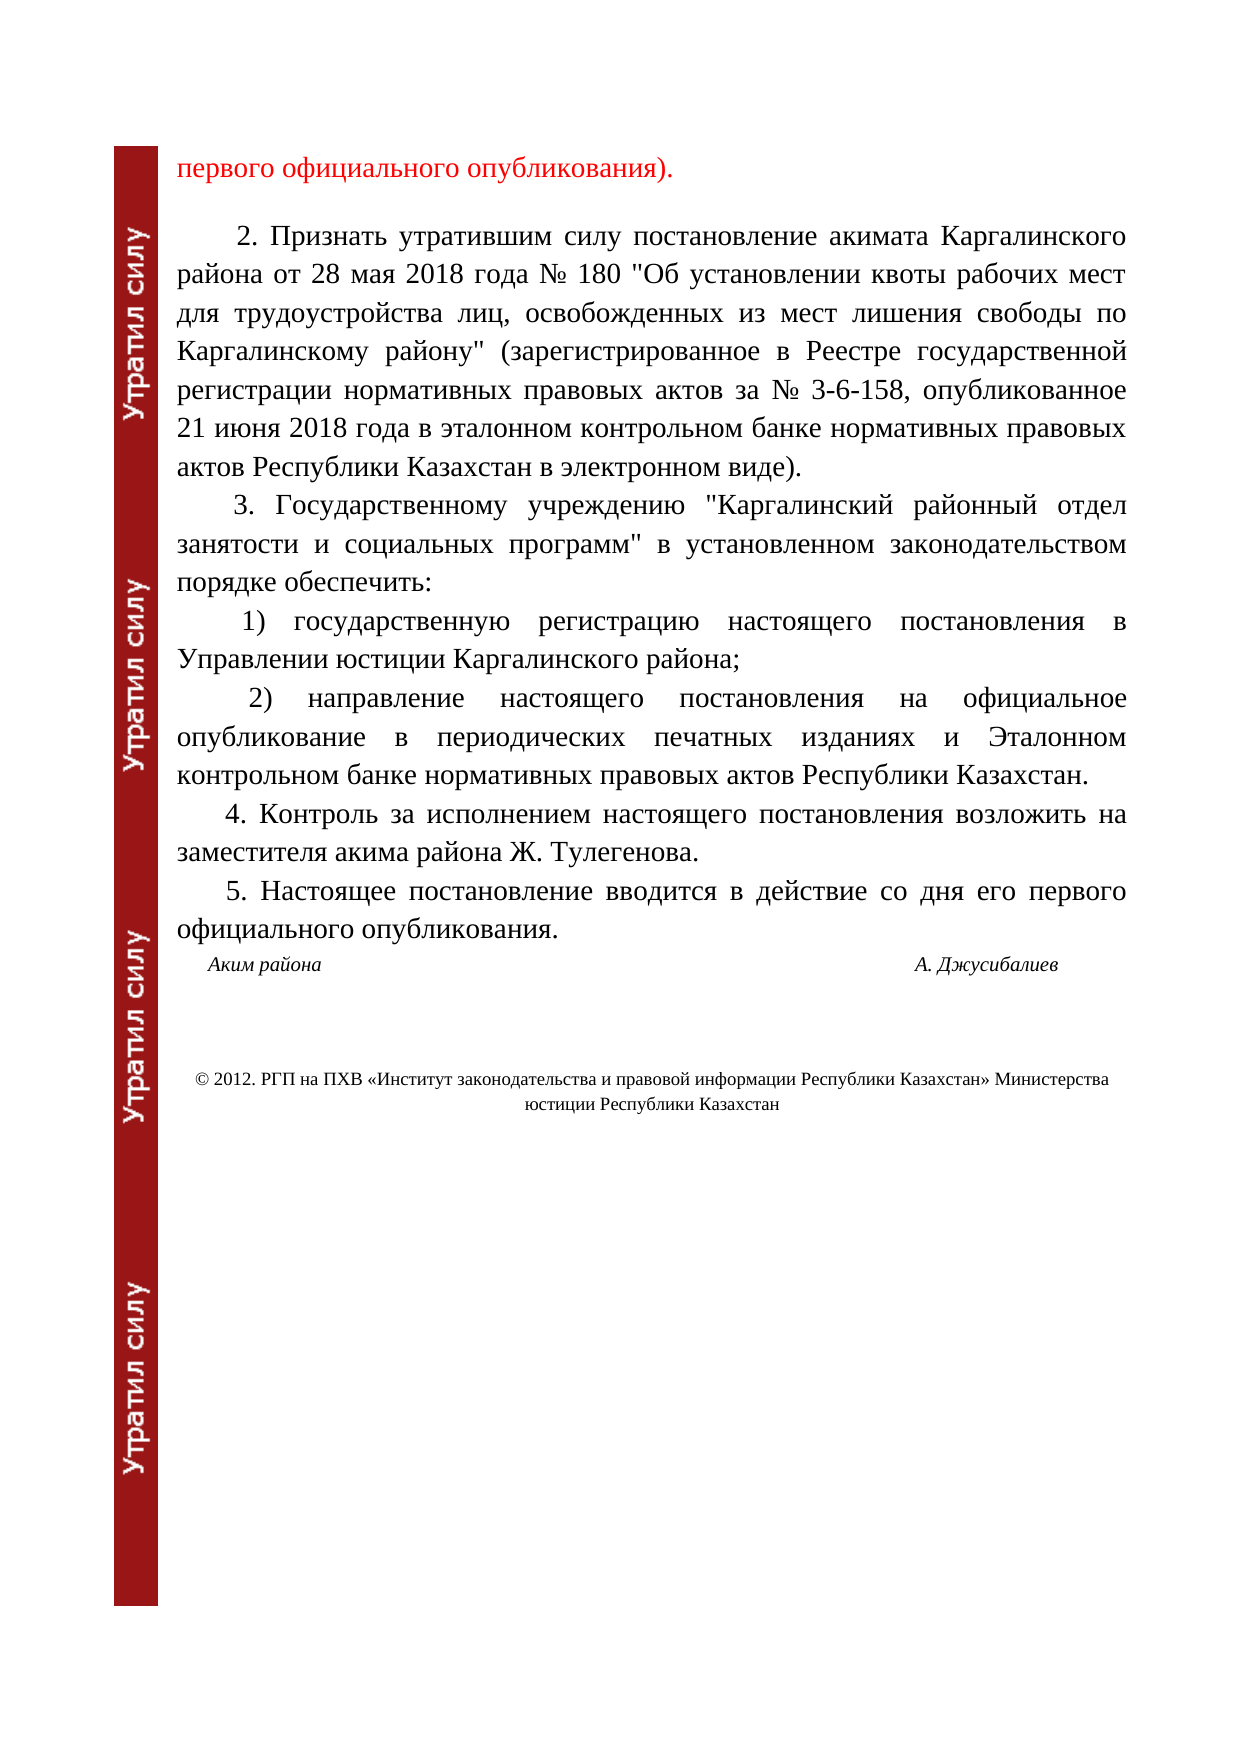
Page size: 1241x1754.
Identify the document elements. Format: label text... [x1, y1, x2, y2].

table_header Аким района [101, 950, 913, 981]
picture [114, 981, 158, 1068]
picture [114, 598, 158, 603]
picture [114, 675, 158, 680]
text 5. Настоящее постановление вводится в действие со дня его первого официального опубликования. [112, 873, 1128, 945]
text © 2012. РГП на ПХВ «Институт законодательства и правовой информации Республики Казахстан» Министерства юстиции Республики Казахстан [112, 1068, 1128, 1114]
picture [114, 791, 158, 796]
picture [114, 146, 158, 150]
text 1) государственную регистрацию настоящего постановления в Управлении юстиции Каргалинского района; [112, 603, 1128, 675]
picture [114, 945, 158, 950]
picture [114, 482, 158, 487]
text 4. Контроль за исполнением настоящего постановления возложить на заместителя акима района Ж. Тулегенова. [112, 796, 1128, 868]
picture [114, 214, 158, 218]
picture [114, 868, 158, 873]
picture [114, 1114, 158, 1606]
text 2) направление настоящего постановления на официальное опубликование в периодических печатных изданиях и Эталонном контрольном банке нормативных правовых актов Республики Казахстан. [112, 680, 1128, 791]
table_header А. Джусибалиев [913, 950, 1240, 981]
text 3. Государственному учреждению "Каргалинский районный отдел занятости и социальных программ" в установленном законодательством порядке обеспечить: [112, 487, 1128, 598]
text 2. Признать утратившим силу постановление акимата Каргалинского района от 28 мая 2018 года № 180 "Об установлении квоты рабочих мест для трудоустройства лиц, освобожденных из мест лишения свободы по Каргалинскому району" (зарегистрированное в Реестре государственной регистрации нормативных правовых актов за № 3-6-158, опубликованное 21 июня 2018 года в эталонном контрольном банке нормативных правовых актов Республики Казахстан в электронном виде). [112, 218, 1128, 482]
